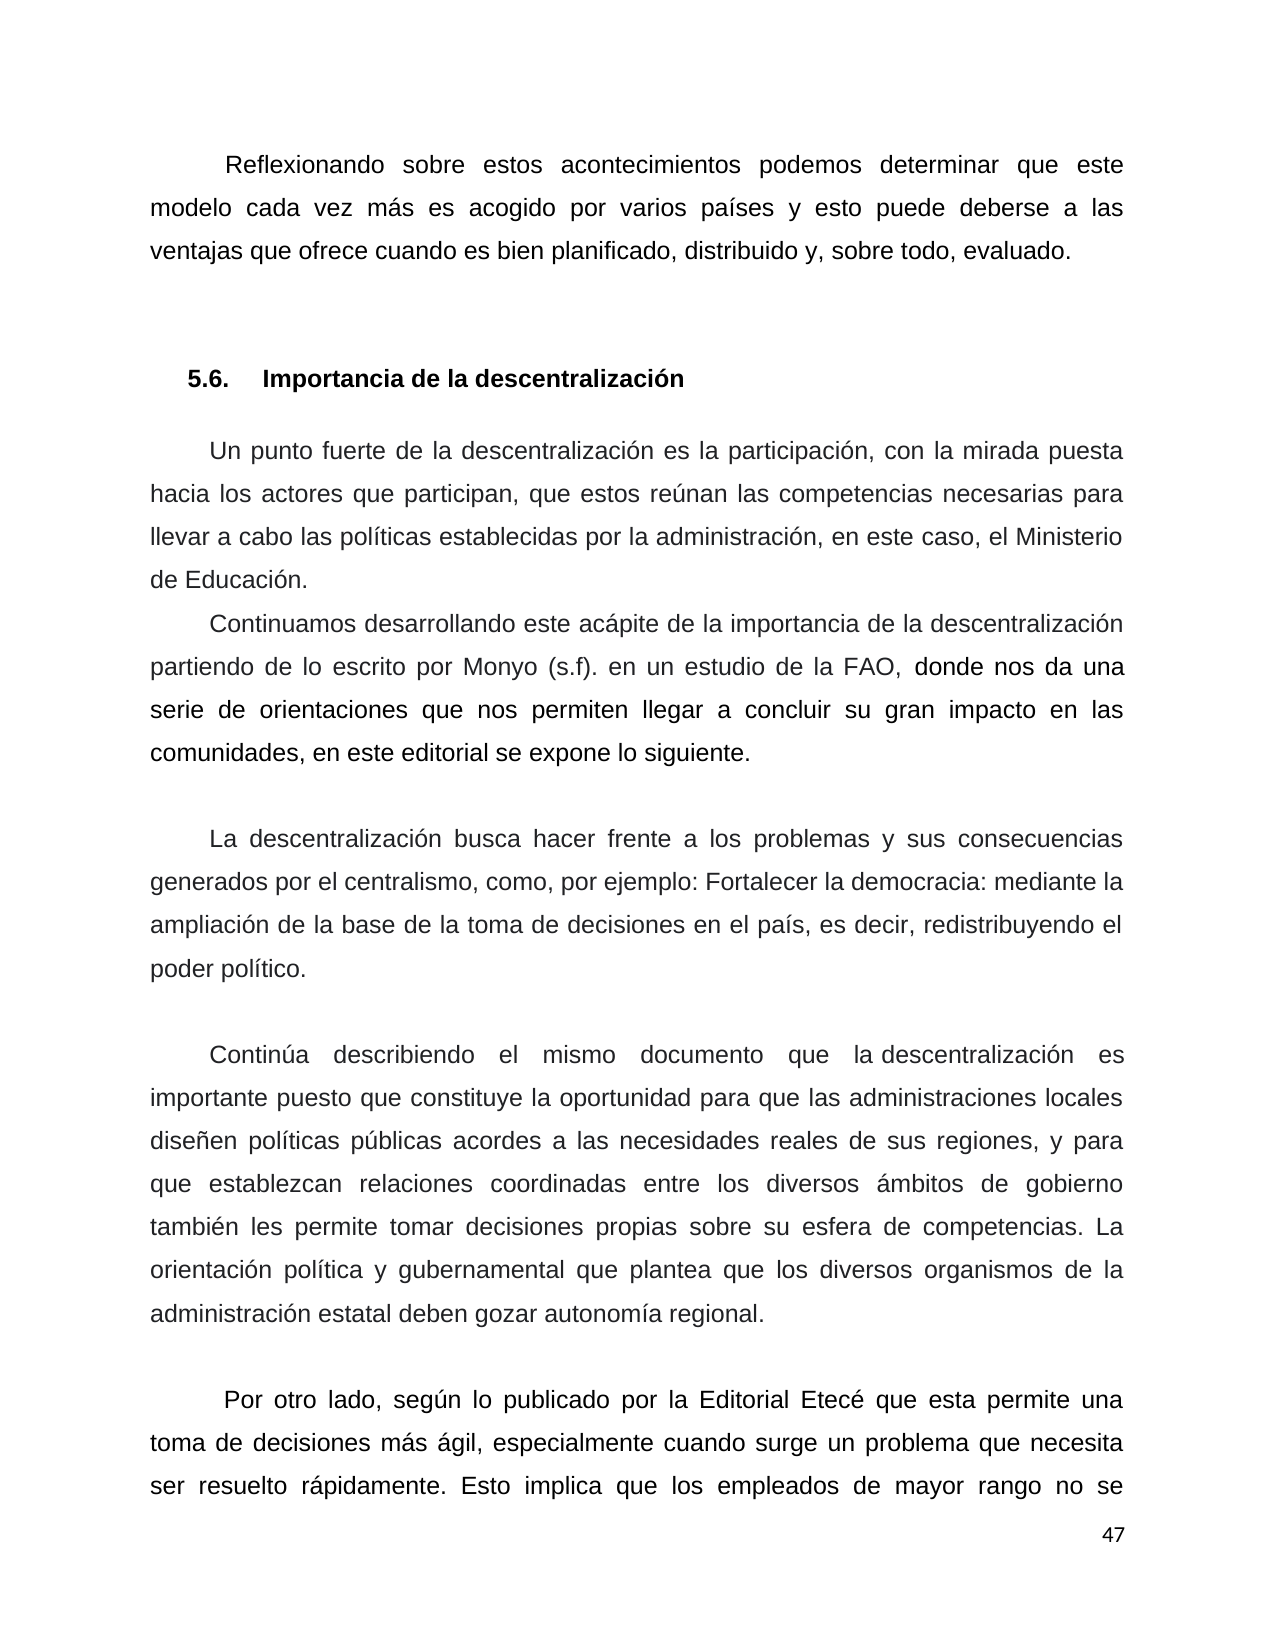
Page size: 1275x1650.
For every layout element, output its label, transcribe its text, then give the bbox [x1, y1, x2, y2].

text Un punto fuerte de la descentralización es la participación, con la mirada puesta hacia los actores que participan, que estos reúnan las competencias necesarias para llevar a cabo las políticas establecidas por la administración, en este caso, el Ministerio de Educación. [150, 436, 1125, 594]
text Continúa describiendo el mismo documento que la descentralización es importante puesto que constituye la oportunidad para que las administraciones locales diseñen políticas públicas acordes a las necesidades reales de sus regiones, y para que establezcan relaciones coordinadas entre los diversos ámbitos de gobierno también les permite tomar decisiones propias sobre su esfera de competencias. La orientación política y gubernamental que plantea que los diversos organismos de la administración estatal deben gozar autonomía regional. [150, 1040, 1125, 1327]
text Continuamos desarrollando este acápite de la importancia de la descentralización partiendo de lo escrito por Monyo (s.f). en un estudio de la FAO, donde nos da una serie de orientaciones que nos permiten llegar a concluir su gran impacto en las comunidades, en este editorial se expone lo siguiente. [150, 608, 1125, 695]
text La descentralización busca hacer frente a los problemas y sus consecuencias generados por el centralismo, como, por ejemplo: Fortalecer la democracia: mediante la ampliación de la base de la toma de decisiones en el país, es decir, redistribuyendo el poder político. [150, 824, 1125, 982]
text Continuamos desarrollando este acápite de la importancia de la descentralización partiendo de lo escrito por Monyo (s.f). en un estudio de la FAO, donde nos da una serie de orientaciones que nos permiten llegar a concluir su gran impacto en las comunidades, en este editorial se expone lo siguiente. [150, 723, 1125, 767]
subtitle Importancia de la descentralización [187, 364, 1125, 393]
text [150, 1385, 1125, 1500]
text Reflexionando sobre estos acontecimientos podemos determinar que este modelo cada vez más es acogido por varios países y esto puede deberse a las ventajas que ofrece cuando es bien planificado, distribuido y, sobre todo, evaluado. [150, 150, 1125, 265]
